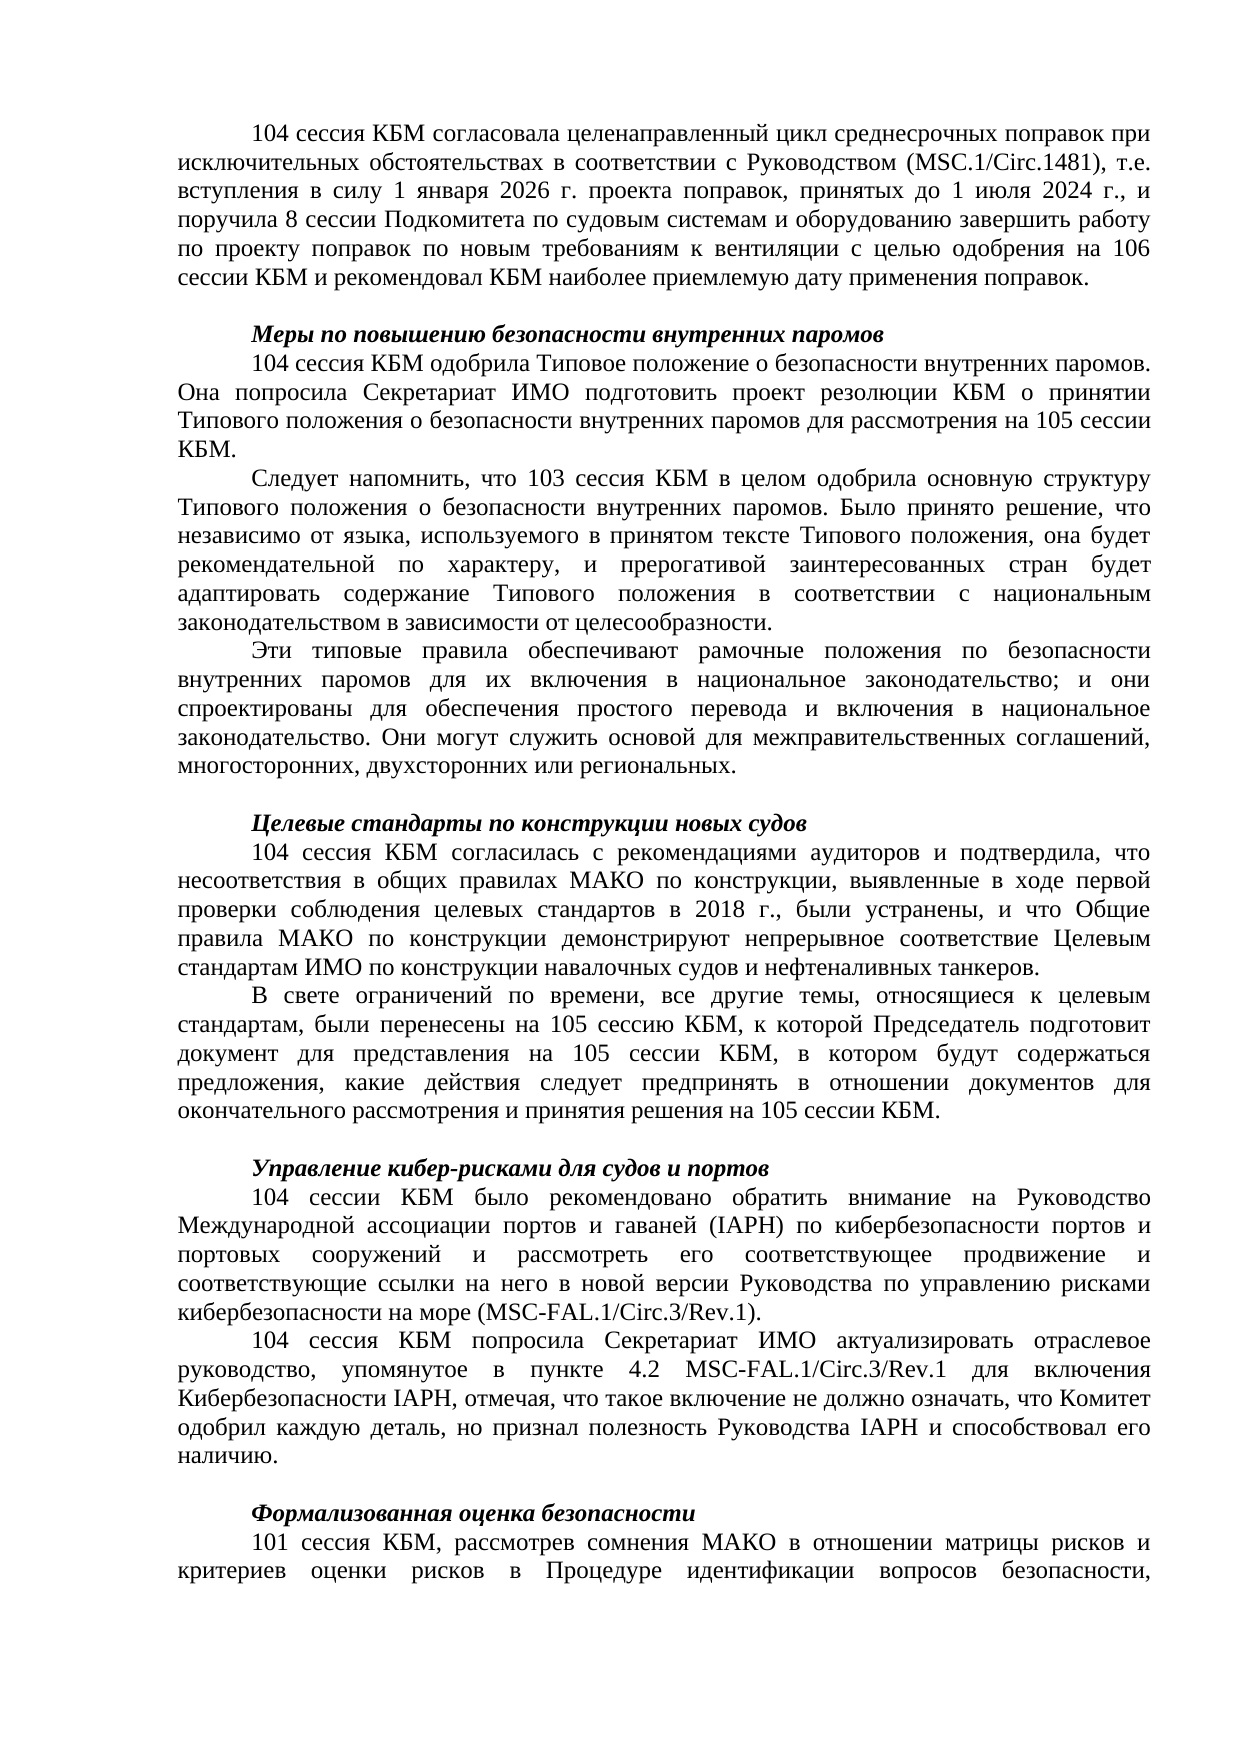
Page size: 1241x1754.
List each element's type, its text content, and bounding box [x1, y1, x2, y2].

text Следует напомнить, что 103 сессия КБМ в целом одобрила основную структуру Типового положения о безопасности внутренних паромов. Было принято решение, что независимо от языка, используемого в принятом тексте Типового положения, она будет рекомендательной по характеру, и прерогативой заинтересованных стран будет адаптировать содержание Типового положения в соответствии с национальным законодательством в зависимости от целесообразности. [177, 463, 1152, 636]
text 104 сессия КБМ согласилась с рекомендациями аудиторов и подтвердила, что несоответствия в общих правилах МАКО по конструкции, выявленные в ходе первой проверки соблюдения целевых стандартов в 2018 г., были устранены, и что Общие правила МАКО по конструкции демонстрируют непрерывное соответствие Целевым стандартам ИМО по конструкции навалочных судов и нефтеналивных танкеров. [177, 837, 1152, 981]
text Меры по повышению безопасности внутренних паромов [177, 319, 1152, 348]
text В свете ограничений по времени, все другие темы, относящиеся к целевым стандартам, были перенесены на 105 сессию КБМ, к которой Председатель подготовит документ для представления на 105 сессии КБМ, в котором будут содержаться предложения, какие действия следует предпринять в отношении документов для окончательного рассмотрения и принятия решения на 105 сессии КБМ. [177, 981, 1152, 1124]
text Эти типовые правила обеспечивают рамочные положения по безопасности внутренних паромов для их включения в национальное законодательство; и они спроектированы для обеспечения простого перевода и включения в национальное законодательство. Они могут служить основой для межправительственных соглашений, многосторонних, двухсторонних или региональных. [177, 636, 1152, 779]
text Управление кибер-рисками для судов и портов [177, 1153, 1152, 1182]
text 104 сессия КБМ согласовала целенаправленный цикл среднесрочных поправок при исключительных обстоятельствах в соответствии с Руководством (MSC.1/Circ.1481), т.е. вступления в силу 1 января 2026 г. проекта поправок, принятых до 1 июля 2024 г., и поручила 8 сессии Подкомитета по судовым системам и оборудованию завершить работу по проекту поправок по новым требованиям к вентиляции с целью одобрения на 106 сессии КБМ и рекомендовал КБМ наиболее приемлемую дату применения поправок. [177, 118, 1152, 291]
text Формализованная оценка безопасности [177, 1498, 1152, 1527]
text 104 сессии КБМ было рекомендовано обратить внимание на Руководство Международной ассоциации портов и гаваней (IAPH) по кибербезопасности портов и портовых сооружений и рассмотреть его соответствующее продвижение и соответствующие ссылки на него в новой версии Руководства по управлению рисками кибербезопасности на море (MSC-FAL.1/Circ.3/Rev.1). [177, 1182, 1152, 1326]
text Целевые стандарты по конструкции новых судов [177, 808, 1152, 837]
text 104 сессия КБМ попросила Секретариат ИМО актуализировать отраслевое руководство, упомянутое в пункте 4.2 MSC-FAL.1/Circ.3/Rev.1 для включения Кибербезопасности IAPH, отмечая, что такое включение не должно означать, что Комитет одобрил каждую деталь, но признал полезность Руководства IAPH и способствовал его наличию. [177, 1326, 1152, 1469]
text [177, 1527, 1152, 1584]
text 104 сессия КБМ одобрила Типовое положение о безопасности внутренних паромов. Она попросила Секретариат ИМО подготовить проект резолюции КБМ о принятии Типового положения о безопасности внутренних паромов для рассмотрения на 105 сессии КБМ. [177, 348, 1152, 463]
